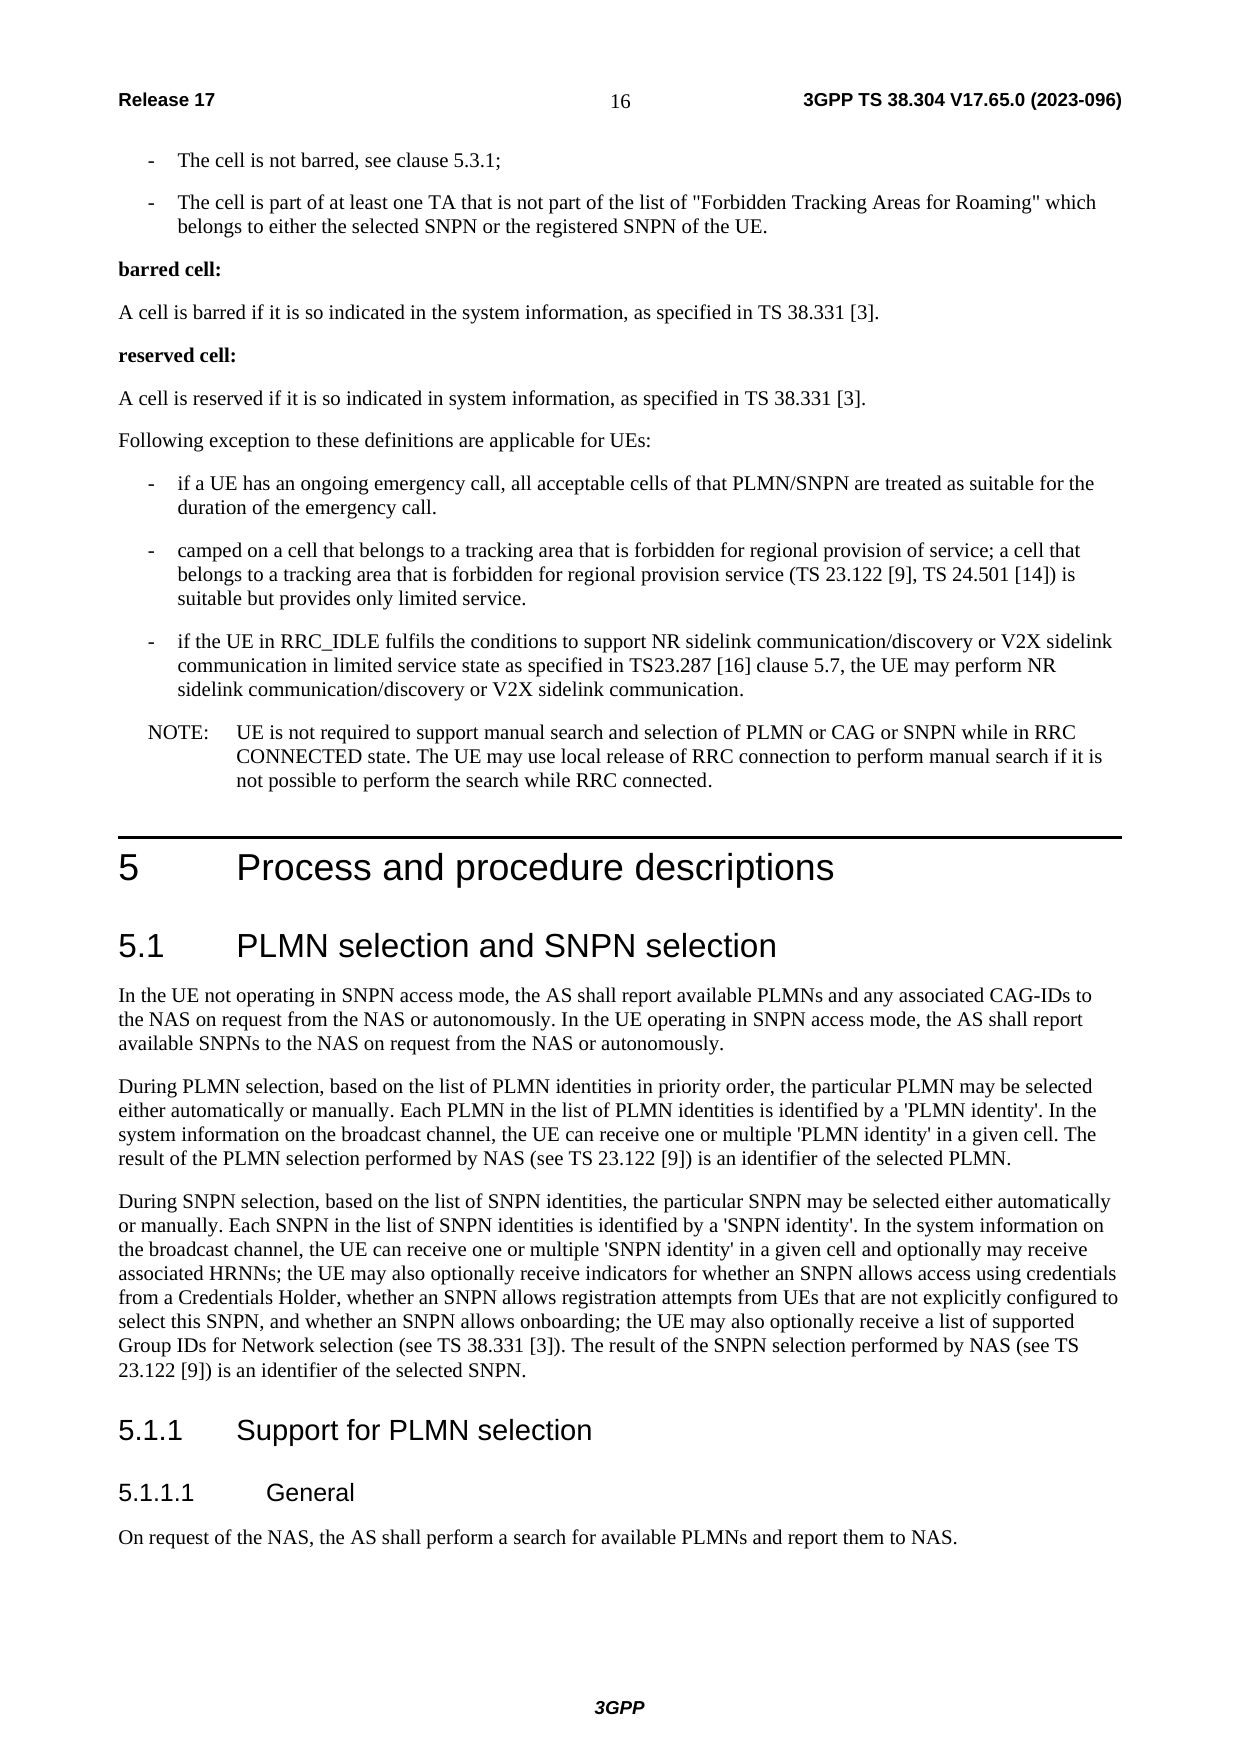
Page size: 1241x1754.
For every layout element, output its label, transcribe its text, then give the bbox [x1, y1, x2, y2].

subtitle 5.1.1.1 General [118, 1478, 1122, 1506]
text - camped on a cell that belongs to a tracking area that is forbidden for regional provision of service; a cell that belongs to a tracking area that is forbidden for regional provision service (TS 23.122 [9], TS 24.501 [14]) is suitable but provides only limited service. [148, 538, 1122, 610]
text NOTE: UE is not required to support manual search and selection of PLMN or CAG or SNPN while in RRC CONNECTED state. The UE may use local release of RRC connection to perform manual search if it is not possible to perform the search while RRC connected. [148, 720, 1122, 792]
text reserved cell: [118, 343, 1122, 367]
text On request of the NAS, the AS shall perform a search for available PLMNs and report them to NAS. [118, 1525, 1122, 1549]
text During PLMN selection, based on the list of PLMN identities in priority order, the particular PLMN may be selected either automatically or manually. Each PLMN in the list of PLMN identities is identified by a 'PLMN identity'. In the system information on the broadcast channel, the UE can receive one or multiple 'PLMN identity' in a given cell. The result of the PLMN selection performed by NAS (see TS 23.122 [9]) is an identifier of the selected PLMN. [118, 1074, 1122, 1170]
subtitle 5.1.1 Support for PLMN selection [118, 1413, 1122, 1446]
text barred cell: [118, 257, 1122, 281]
text Following exception to these definitions are applicable for UEs: [118, 428, 1122, 452]
subtitle 5 Process and procedure descriptions [118, 839, 1122, 888]
text During SNPN selection, based on the list of SNPN identities, the particular SNPN may be selected either automatically or manually. Each SNPN in the list of SNPN identities is identified by a 'SNPN identity'. In the system information on the broadcast channel, the UE can receive one or multiple 'SNPN identity' in a given cell and optionally may receive associated HRNNs; the UE may also optionally receive indicators for whether an SNPN allows access using credentials from a Credentials Holder, whether an SNPN allows registration attempts from UEs that are not explicitly configured to select this SNPN, and whether an SNPN allows onboarding; the UE may also optionally receive a list of supported Group IDs for Network selection (see TS 38.331 [3]). The result of the SNPN selection performed by NAS (see TS 23.122 [9]) is an identifier of the selected SNPN. [118, 1189, 1122, 1382]
text A cell is reserved if it is so indicated in system information, as specified in TS 38.331 [3]. [118, 386, 1122, 410]
text - if the UE in RRC_IDLE fulfils the conditions to support NR sidelink communication/discovery or V2X sidelink communication in limited service state as specified in TS23.287 [16] clause 5.7, the UE may perform NR sidelink communication/discovery or V2X sidelink communication. [148, 629, 1122, 701]
subtitle 5.1 PLMN selection and SNPN selection [118, 926, 1122, 964]
text - The cell is not barred, see clause 5.3.1; [148, 147, 1122, 172]
text A cell is barred if it is so indicated in the system information, as specified in TS 38.331 [3]. [118, 300, 1122, 324]
text - if a UE has an ongoing emergency call, all acceptable cells of that PLMN/SNPN are treated as suitable for the duration of the emergency call. [148, 471, 1122, 519]
text - The cell is part of at least one TA that is not part of the list of "Forbidden Tracking Areas for Roaming" which belongs to either the selected SNPN or the registered SNPN of the UE. [148, 190, 1122, 238]
text In the UE not operating in SNPN access mode, the AS shall report available PLMNs and any associated CAG-IDs to the NAS on request from the NAS or autonomously. In the UE operating in SNPN access mode, the AS shall report available SNPNs to the NAS on request from the NAS or autonomously. [118, 983, 1122, 1055]
